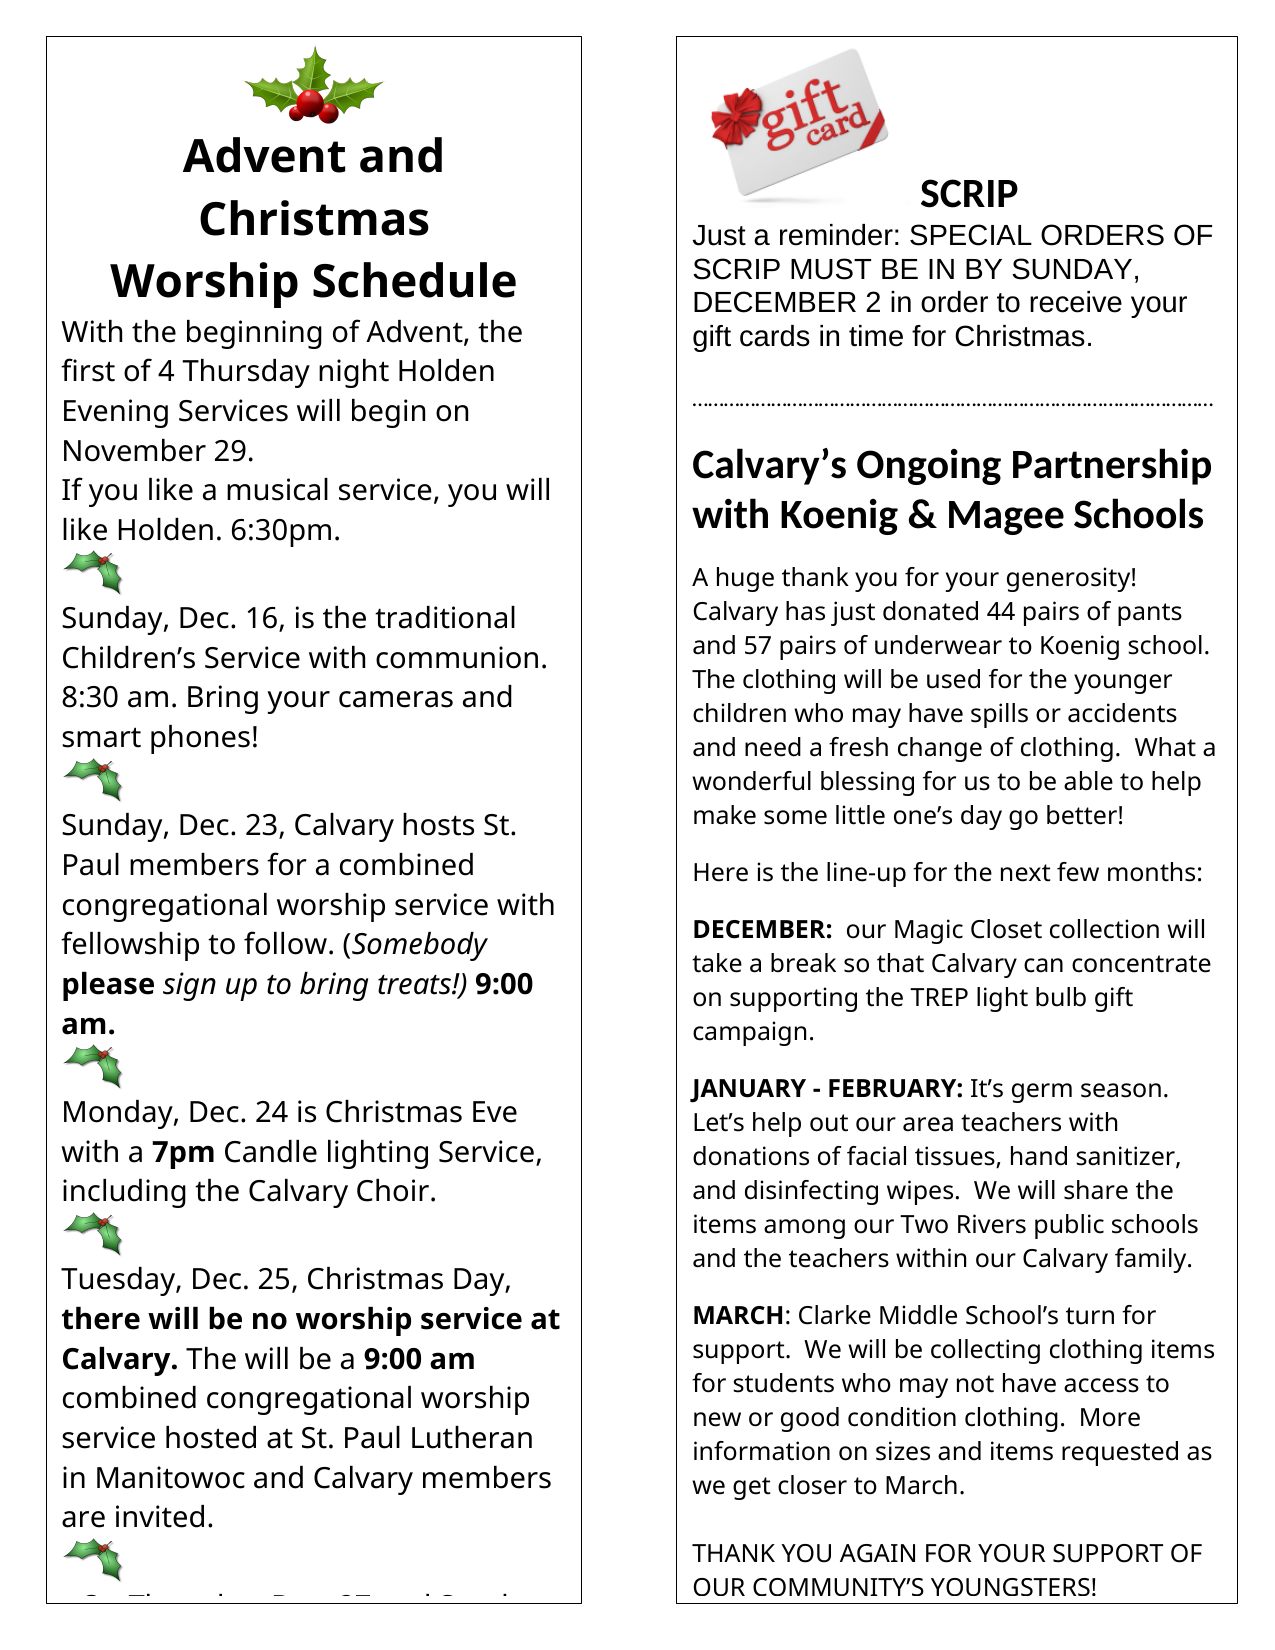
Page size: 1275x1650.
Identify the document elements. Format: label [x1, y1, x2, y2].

picture [241, 44, 387, 124]
picture [692, 43, 911, 208]
picture [61, 1210, 125, 1259]
picture [61, 1042, 125, 1092]
picture [61, 1536, 125, 1585]
picture [61, 548, 125, 598]
picture [61, 756, 125, 805]
